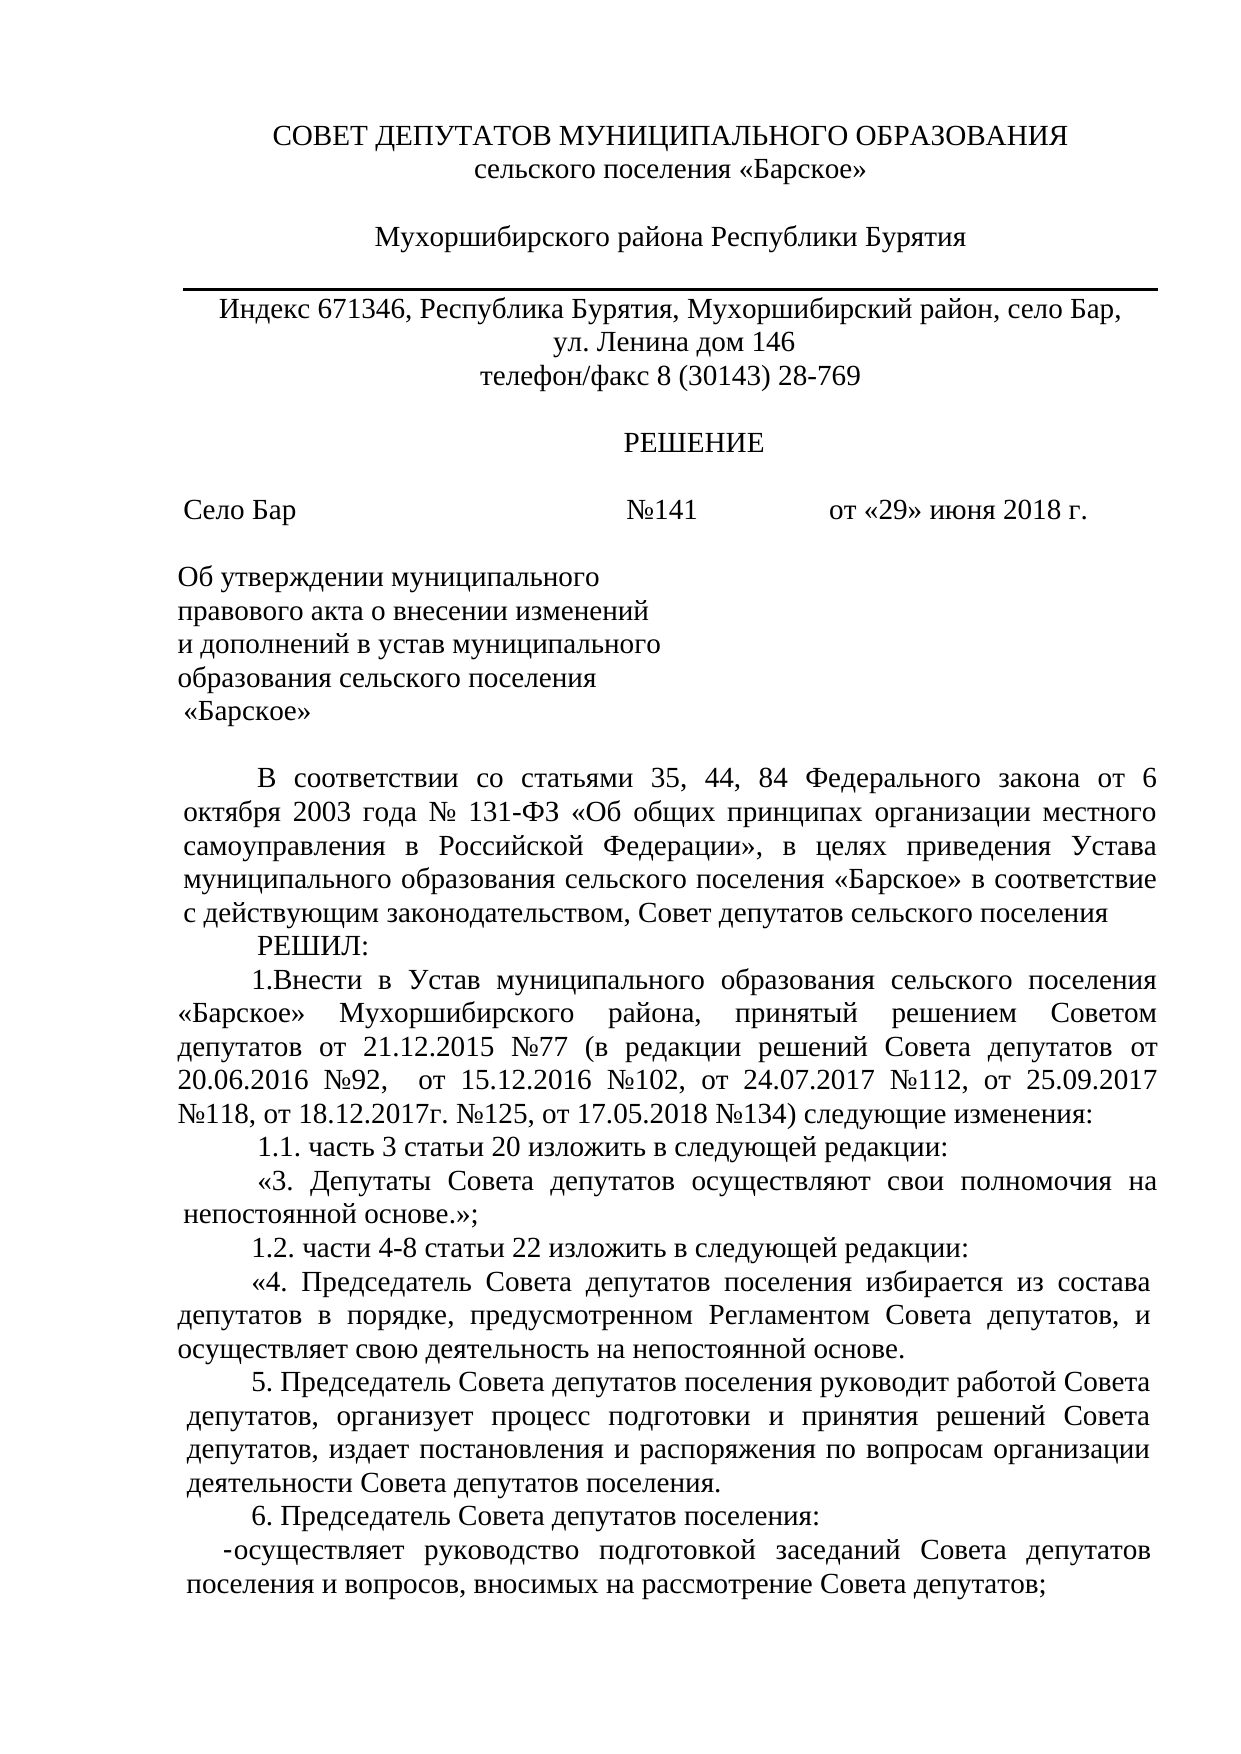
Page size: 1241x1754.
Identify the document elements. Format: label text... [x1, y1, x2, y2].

text В соответствии со статьями 35, 44, 84 Федерального закона от 6 октября 2003 года № 131-ФЗ «Об общих принципах организации местного самоуправления в Российской Федерации», в целях приведения Устава муниципального образования сельского поселения «Барское» в соответствие с действующим законодательством, Совет депутатов сельского поселения [177, 761, 1152, 928]
text 5. Председатель Совета депутатов поселения руководит работой Совета депутатов, организует процесс подготовки и принятия решений Совета депутатов, издает постановления и распоряжения по вопросам организации деятельности Совета депутатов поселения. [187, 1364, 1151, 1498]
text ул. Ленина дом 146 [177, 324, 1152, 358]
text правового акта о внесении изменений [177, 593, 1152, 626]
text 1.2. части 4-8 статьи 22 изложить в следующей редакции: [177, 1230, 1152, 1264]
text СОВЕТ ДЕПУТАТОВ МУНИЦИПАЛЬНОГО ОБРАЗОВАНИЯ [177, 118, 1152, 152]
text образования сельского поселения [177, 660, 1152, 693]
text телефон/факс 8 (30143) 28-769 [177, 358, 1152, 392]
text 1.1. часть 3 статьи 20 изложить в следующей редакции: [177, 1129, 1152, 1163]
text 1.Внести в Устав муниципального образования сельского поселения «Барское» Мухоршибирского района, принятый решением Советом депутатов от 21.12.2015 №77 (в редакции решений Совета депутатов от 20.06.2016 №92, от 15.12.2016 №102, от 24.07.2017 №112, от 25.09.2017 №118, от 18.12.2017г. №125, от 17.05.2018 №134) следующие изменения: [177, 962, 1158, 1129]
text «4. Председатель Совета депутатов поселения избирается из состава депутатов в порядке, предусмотренном Регламентом Совета депутатов, и осуществляет свою деятельность на непостоянной основе. [177, 1264, 1152, 1364]
text 6. Председатель Совета депутатов поселения: [222, 1498, 1152, 1532]
text РЕШЕНИЕ [177, 425, 1152, 459]
text «Барское» [177, 693, 1152, 727]
text и дополнений в устав муниципального [177, 626, 1152, 660]
list осуществляет руководство подготовкой заседаний Совета депутатов поселения и вопросов, вносимых на рассмотрение Совета депутатов; [186, 1532, 1152, 1599]
text Село Бар №141 от «29» июня 2018 г. [177, 492, 1152, 526]
text РЕШИЛ: [177, 928, 1152, 962]
text Индекс 671346, Республика Бурятия, Мухоршибирский район, село Бар, [177, 291, 1152, 324]
text сельского поселения «Барское» [177, 152, 1152, 185]
text «3. Депутаты Совета депутатов осуществляют свои полномочия на непостоянной основе.»; [177, 1163, 1152, 1230]
text Об утверждении муниципального [177, 559, 1152, 593]
text Мухоршибирского района Республики Бурятия [177, 219, 1152, 252]
